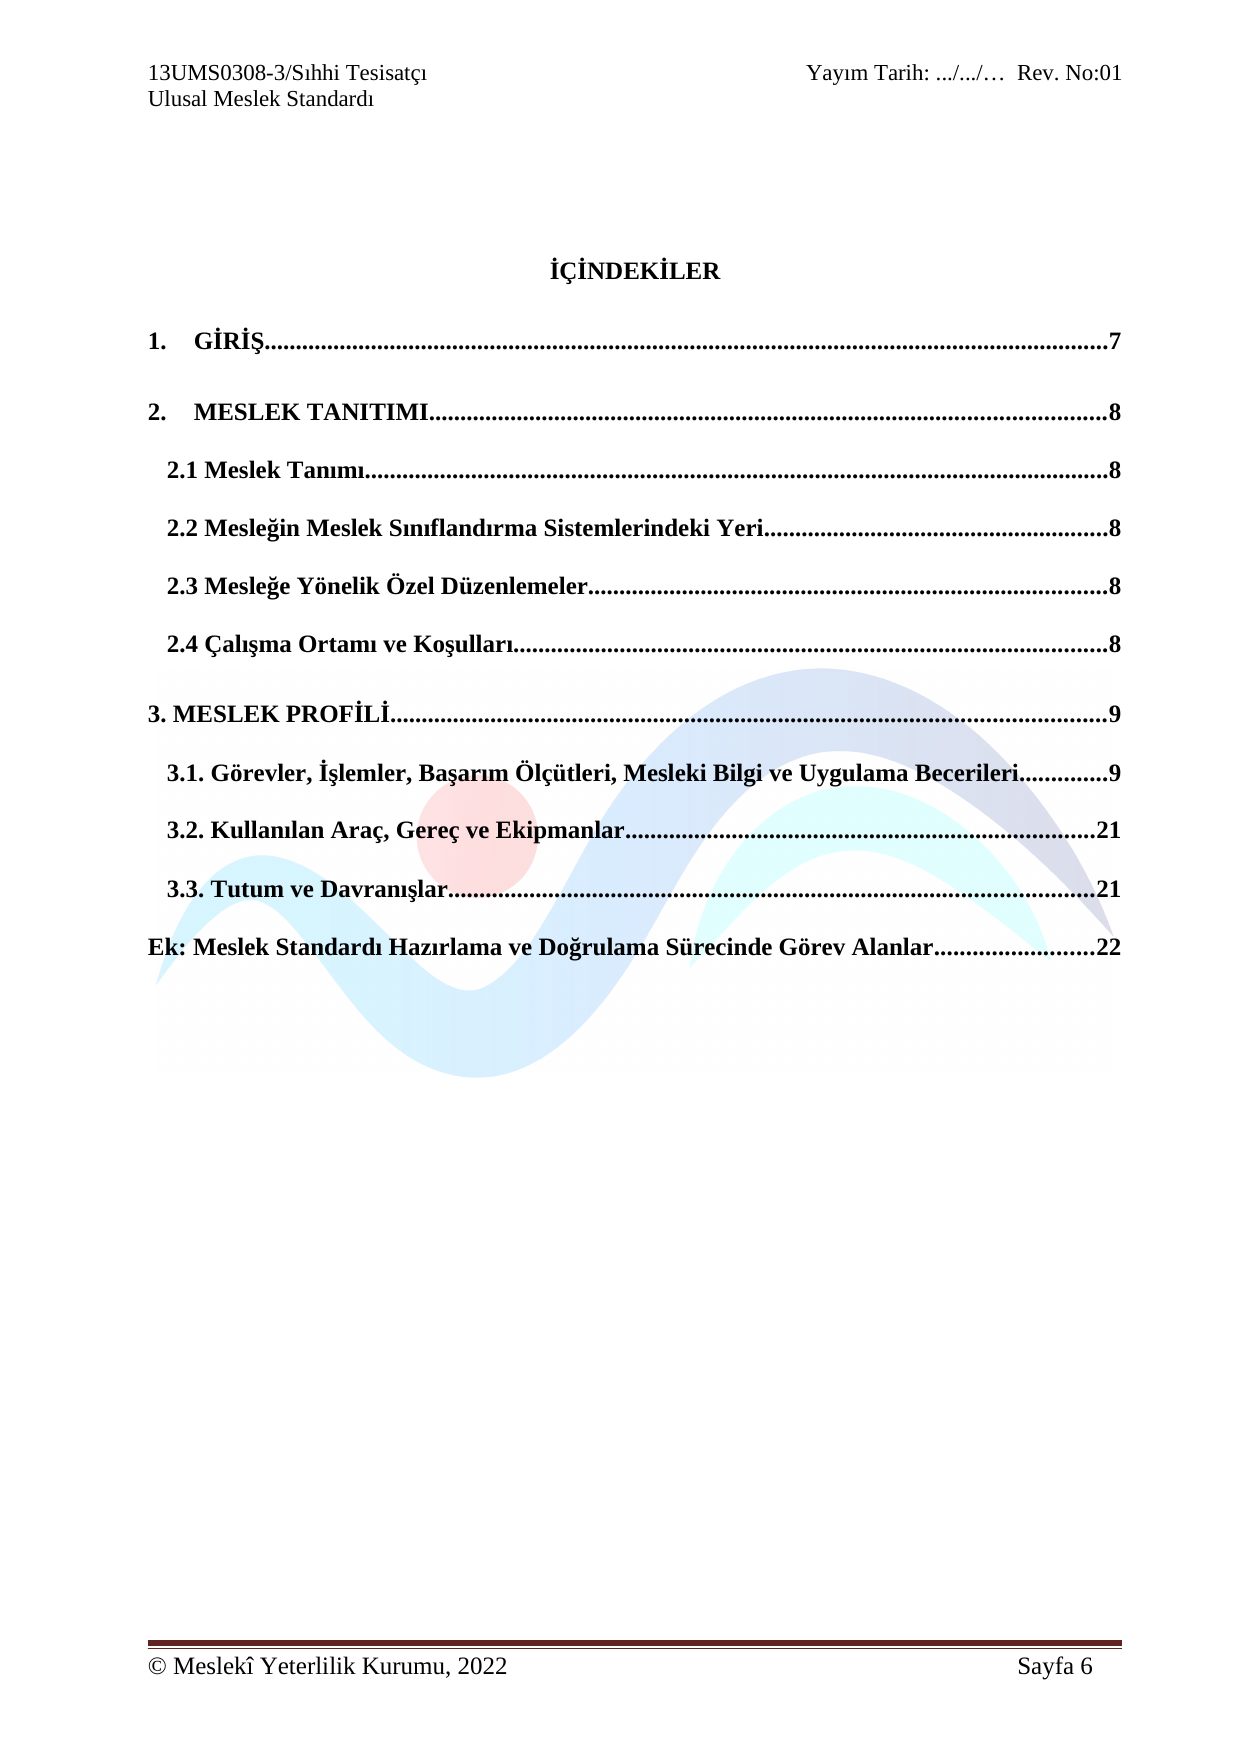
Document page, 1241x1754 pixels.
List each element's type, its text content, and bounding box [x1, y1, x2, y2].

text 2. MESLEK TANITIMI 8 [148, 397, 1122, 426]
text Ek: Meslek Standardı Hazırlama ve Doğrulama Sürecinde Görev Alanlar 22 [148, 932, 1122, 960]
text 2.4 Çalışma Ortamı ve Koşulları 8 [148, 629, 1122, 658]
text 2.1 Meslek Tanımı 8 [148, 455, 1122, 484]
text 3.3. Tutum ve Davranışlar 21 [148, 874, 1122, 902]
text 3.2. Kullanılan Araç, Gereç ve Ekipmanlar 21 [148, 816, 1122, 844]
text 2.2 Mesleğin Meslek Sınıflandırma Sistemlerindeki Yeri 8 [148, 513, 1122, 542]
text 3. MESLEK PROFİLİ 9 [148, 699, 1122, 728]
text 2.3 Mesleğe Yönelik Özel Düzenlemeler 8 [148, 571, 1122, 600]
text İÇİNDEKİLER [148, 256, 1122, 285]
text 3.1. Görevler, İşlemler, Başarım Ölçütleri, Mesleki Bilgi ve Uygulama Becerileri 9 [148, 758, 1122, 786]
text 1. GİRİŞ 7 [148, 326, 1122, 355]
